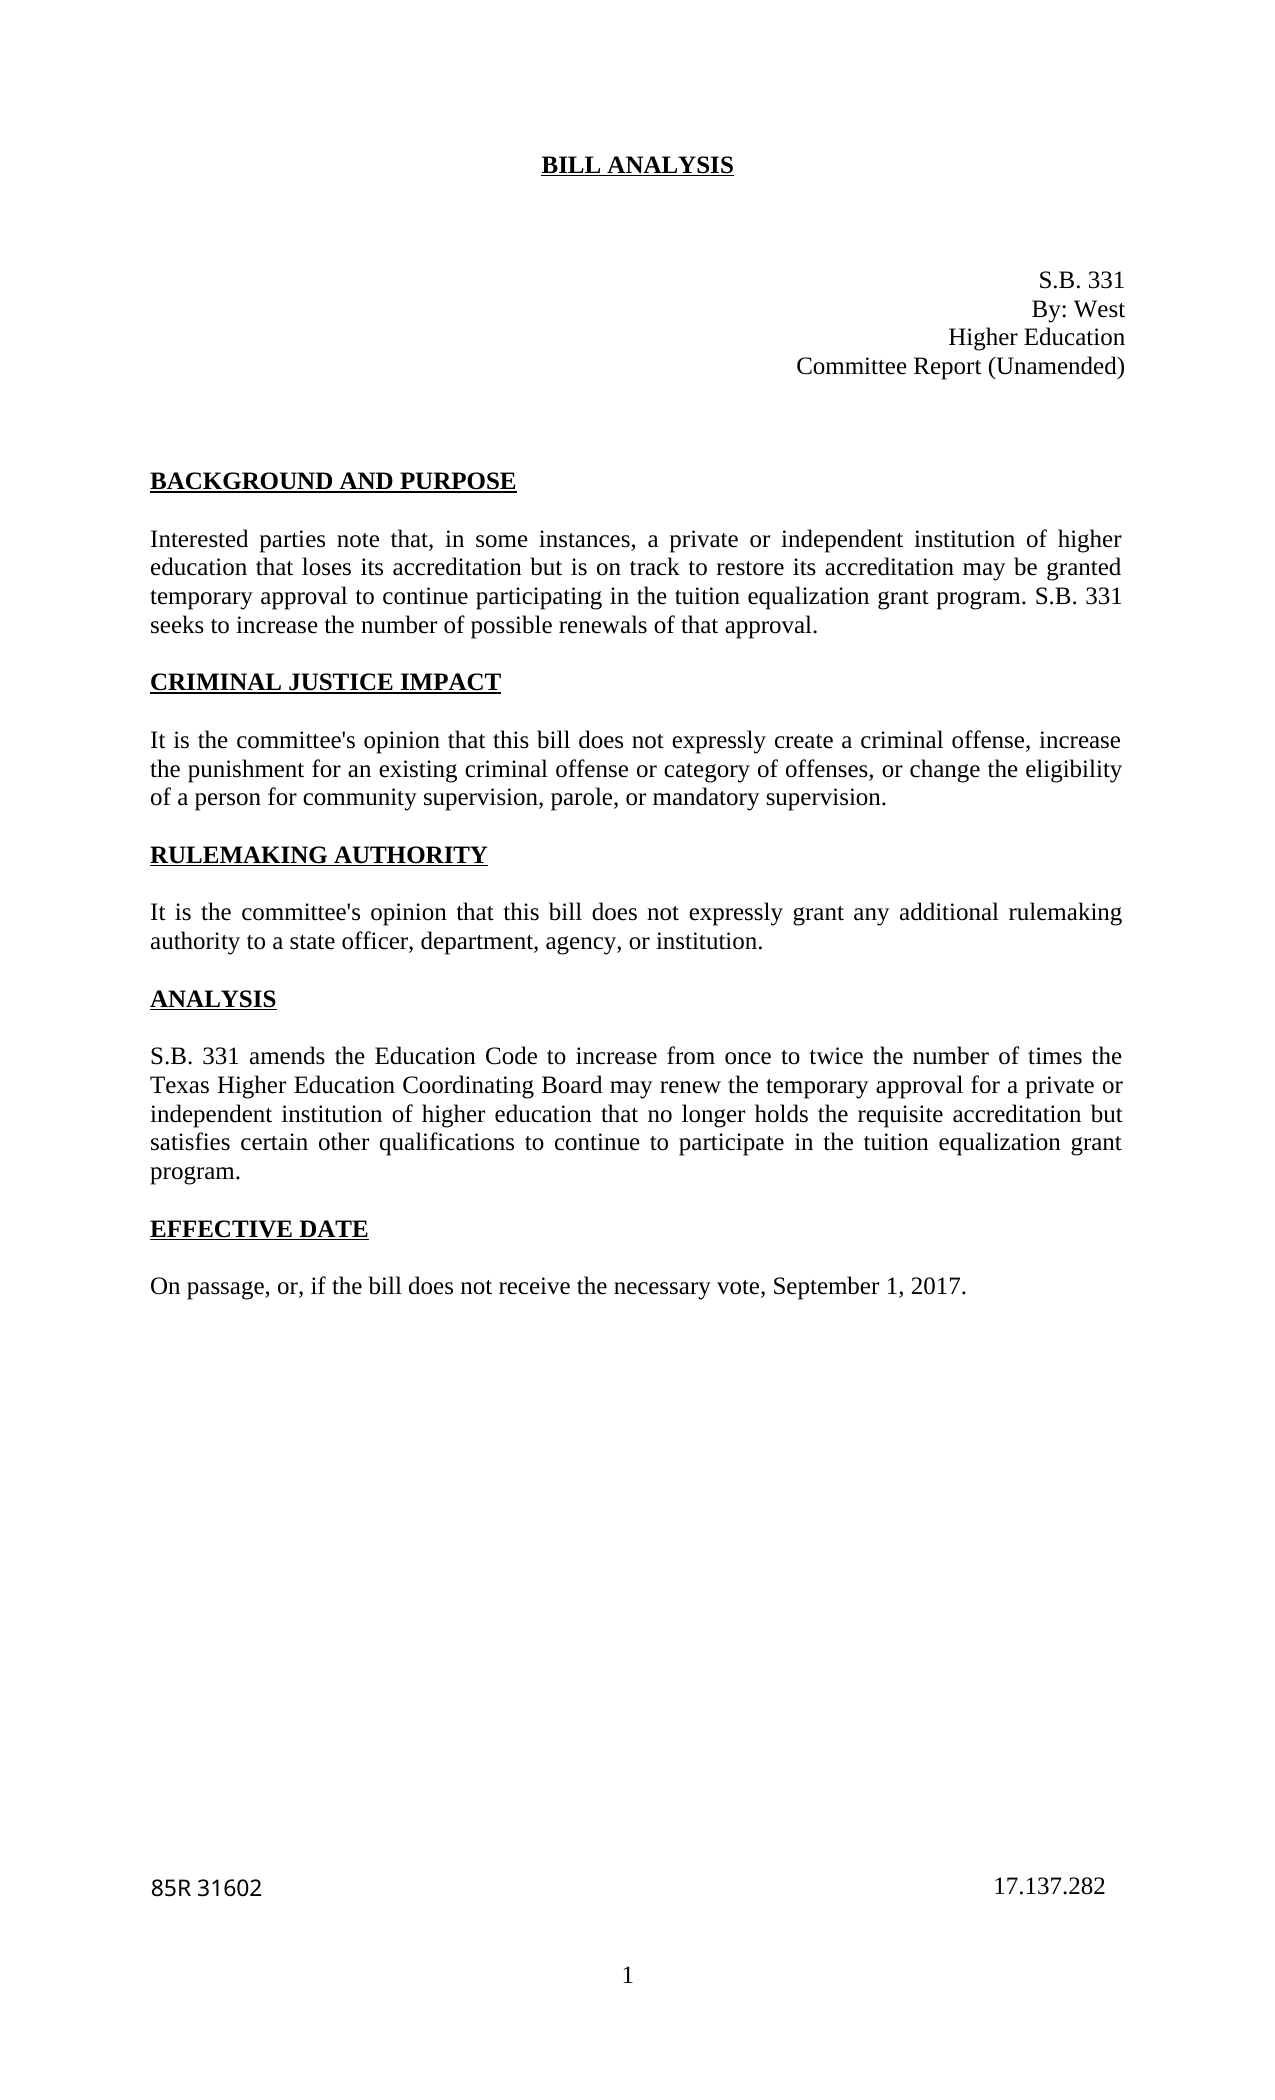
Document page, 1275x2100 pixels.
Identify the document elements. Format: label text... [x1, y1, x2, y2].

table_cell ANALYSIS S.B. 331 amends the Education Code to increase from once to twice the number of times the Texas Higher Education Coordinating Board may renew the temporary approval for a private or independent institution of higher education that no longer holds the requisite accreditation but satisfies certain other qualifications to continue to participate in the tuition equalization grant program. [138, 984, 1136, 1214]
table_header BACKGROUND AND PURPOSE Interested parties note that, in some instances, a private or independent institution of higher education that loses its accreditation but is on track to restore its accreditation may be granted temporary approval to continue participating in the tuition equalization grant program. S.B. 331 seeks to increase the number of possible renewals of that approval. [138, 466, 1136, 667]
table_cell CRIMINAL JUSTICE IMPACT It is the committee's opinion that this bill does not expressly create a criminal offense, increase the punishment for an existing criminal offense or category of offenses, or change the eligibility of a person for community supervision, parole, or mandatory supervision. [138, 668, 1136, 840]
table_cell RULEMAKING AUTHORITY It is the committee's opinion that this bill does not expressly grant any additional rulemaking authority to a state officer, department, agency, or institution. [138, 840, 1136, 984]
table_header BILL ANALYSIS [139, 150, 1136, 179]
table_cell Higher Education [139, 323, 1136, 351]
table_cell EFFECTIVE DATE On passage, or, if the bill does not receive the necessary vote, September 1, 2017. [138, 1214, 1136, 1300]
table_cell Committee Report (Unamended) [139, 351, 1136, 380]
table_header S.B. 331 [139, 265, 1136, 294]
table_cell By: West [139, 294, 1136, 322]
